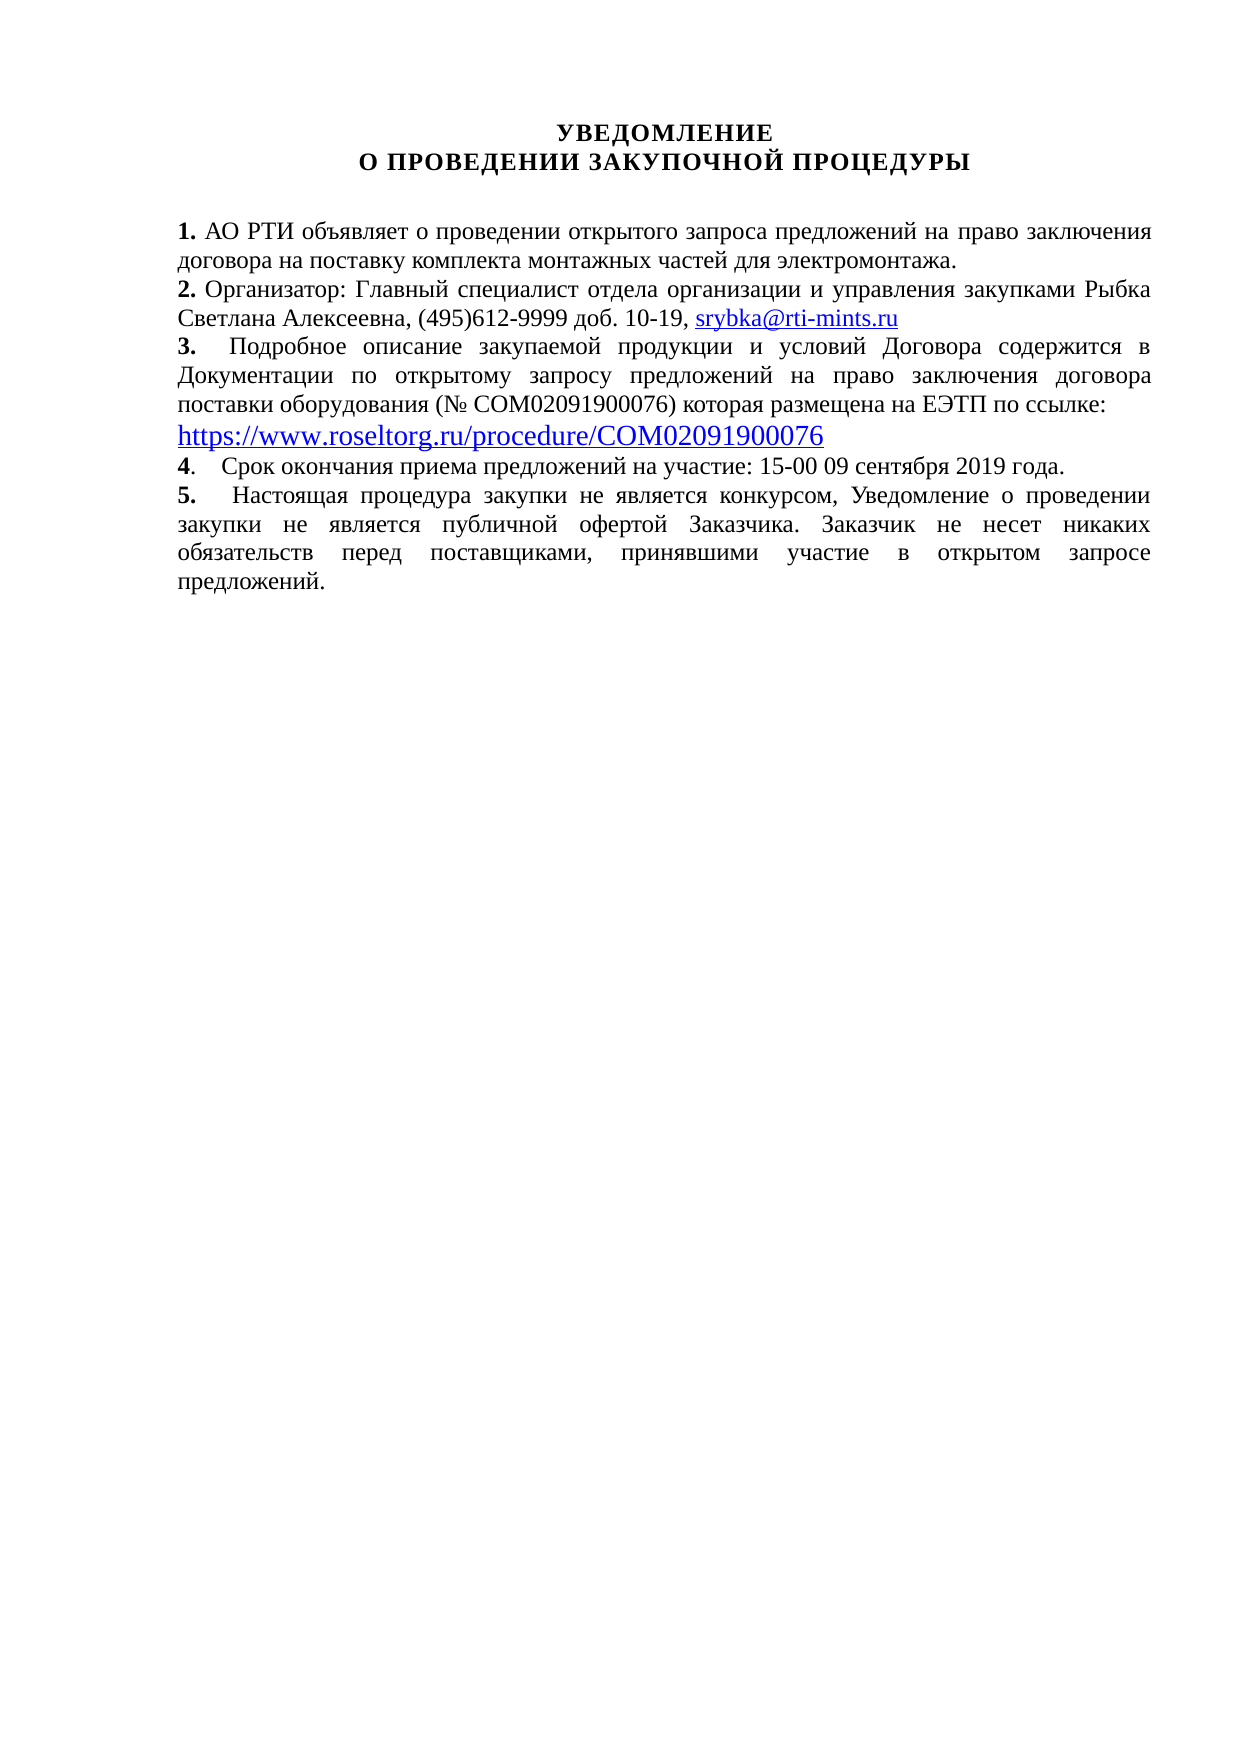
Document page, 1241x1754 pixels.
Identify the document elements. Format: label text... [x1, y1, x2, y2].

list https://www.roseltorg.ru/procedure/COM02091900076 [177, 418, 1152, 451]
list 4. Срок окончания приема предложений на участие: 15-00 09 сентября 2019 года. [177, 451, 1152, 480]
subtitle 1. АО РТИ объявляет о проведении открытого запроса предложений на право заключения договора на поставку комплекта монтажных частей для электромонтажа. [177, 216, 1152, 274]
subtitle О ПРОВЕДЕНИИ ЗАКУПОЧНОЙ ПРОЦЕДУРЫ [177, 147, 1152, 176]
list 2. Организатор: Главный специалист отдела организации и управления закупками Рыбка Светлана Алексеевна, (495)612-9999 доб. 10-19, srybka@rti-mints.ru [177, 274, 1152, 331]
list 5. Настоящая процедура закупки не является конкурсом, Уведомление о проведении закупки не является публичной офертой Заказчика. Заказчик не несет никаких обязательств перед поставщиками, принявшими участие в открытом запросе предложений. [177, 480, 1152, 595]
list 3. Подробное описание закупаемой продукции и условий Договора содержится в Документации по открытому запросу предложений на право заключения договора поставки оборудования (№ COM02091900076) которая размещена на ЕЭТП по ссылке: [177, 331, 1152, 418]
subtitle УВЕДОМЛЕНИЕ [177, 118, 1152, 147]
